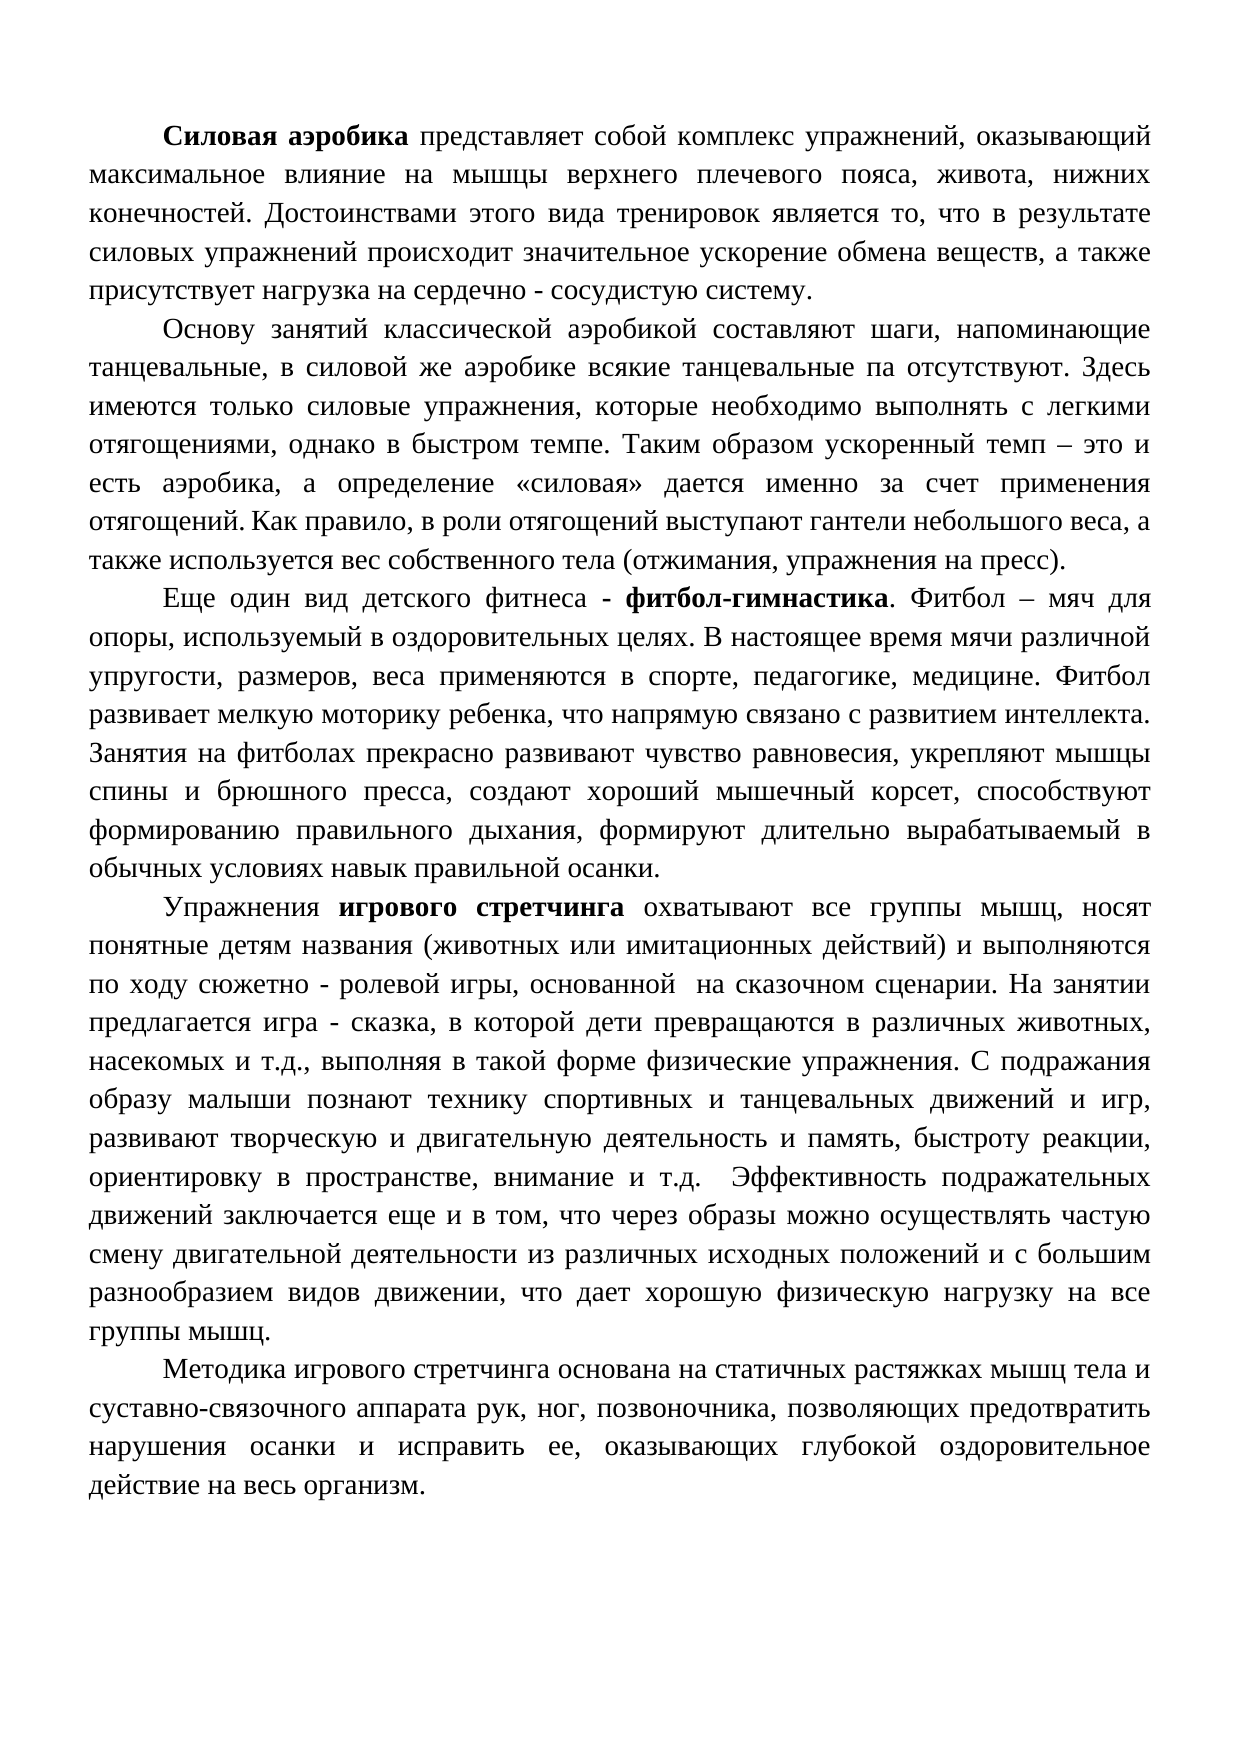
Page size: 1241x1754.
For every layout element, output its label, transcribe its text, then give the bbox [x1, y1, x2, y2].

text Основу занятий классической аэробикой составляют шаги, напоминающие танцевальные, в силовой же аэробике всякие танцевальные па отсутствуют. Здесь имеются только силовые упражнения, которые необходимо выполнять с легкими отягощениями, однако в быстром темпе. Таким образом ускоренный темп – это и есть аэробика, а определение «силовая» дается именно за счет применения отягощений. Как правило, в роли отягощений выступают гантели небольшого веса, а также используется вес собственного тела (отжимания, упражнения на пресс). [89, 311, 1152, 576]
text Силовая аэробика представляет собой комплекс упражнений, оказывающий максимальное влияние на мышцы верхнего плечевого пояса, живота, нижних конечностей. Достоинствами этого вида тренировок является то, что в результате силовых упражнений происходит значительное ускорение обмена веществ, а также присутствует нагрузка на сердечно - сосудистую систему. [89, 118, 1152, 306]
text Еще один вид детского фитнеса - фитбол-гимнастика. Фитбол – мяч для опоры, используемый в оздоровительных целях. В настоящее время мячи различной упругости, размеров, веса применяются в спорте, педагогике, медицине. Фитбол развивает мелкую моторику ребенка, что напрямую связано с развитием интеллекта. Занятия на фитболах прекрасно развивают чувство равновесия, укрепляют мышцы спины и брюшного пресса, создают хороший мышечный корсет, способствуют формированию правильного дыхания, формируют длительно вырабатываемый в обычных условиях навык правильной осанки. [89, 581, 1152, 884]
text Упражнения игрового стретчинга охватывают все группы мышц, носят понятные детям названия (животных или имитационных действий) и выполняются по ходу сюжетно - ролевой игры, основанной на сказочном сценарии. На занятии предлагается игра - сказка, в которой дети превращаются в различных животных, насекомых и т.д., выполняя в такой форме физические упражнения. С подражания образу малыши познают технику спортивных и танцевальных движений и игр, развивают творческую и двигательную деятельность и память, быстроту реакции, ориентировку в пространстве, внимание и т.д. Эффективность подражательных движений заключается еще и в том, что через образы можно осуществлять частую смену двигательной деятельности из различных исходных положений и с большим разнообразием видов движении, что дает хорошую физическую нагрузку на все группы мышц. [89, 889, 1152, 1346]
text Методика игрового стретчинга основана на статичных растяжках мышц тела и суставно-связочного аппарата рук, ног, позвоночника, позволяющих предотвратить нарушения осанки и исправить ее, оказывающих глубокой оздоровительное действие на весь организм. [89, 1351, 1152, 1501]
